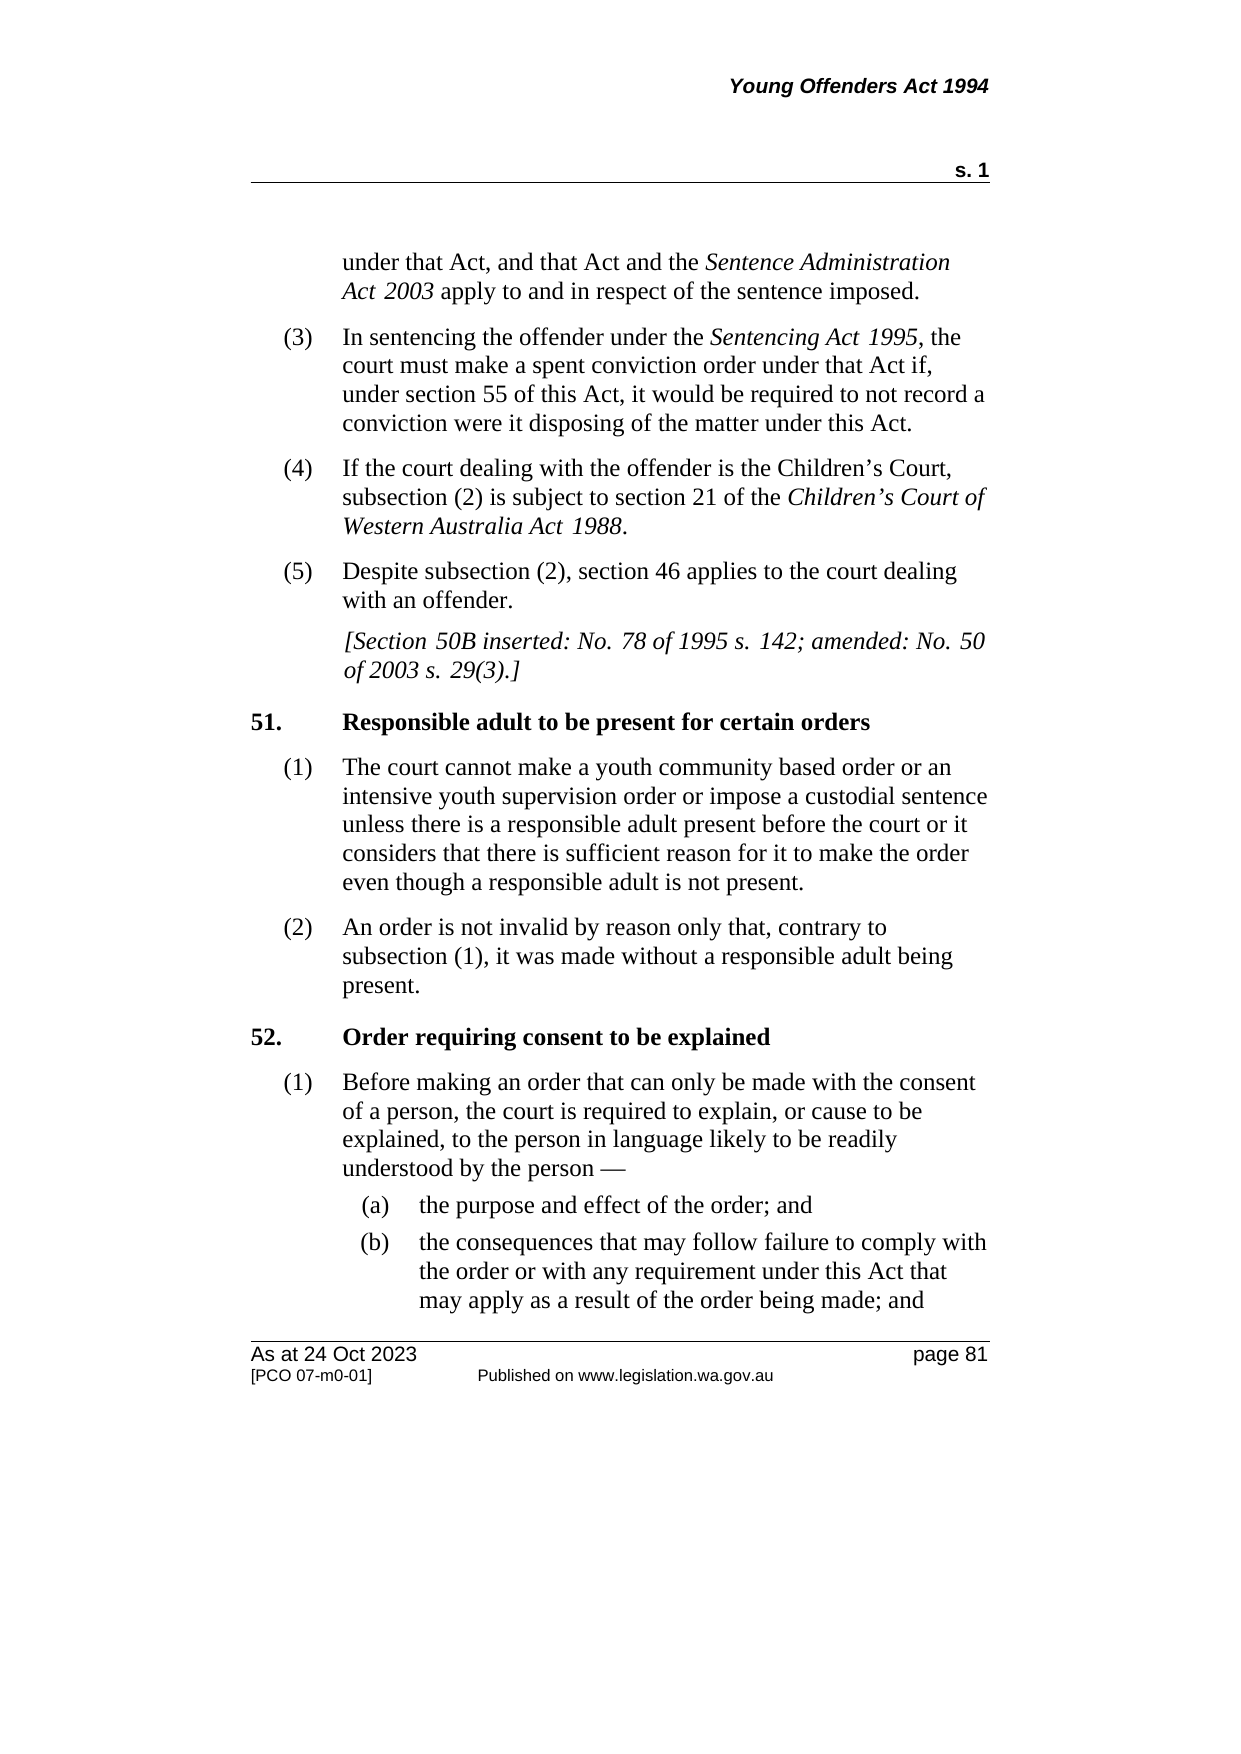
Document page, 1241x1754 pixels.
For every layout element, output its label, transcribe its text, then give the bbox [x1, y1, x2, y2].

text (3) In sentencing the offender under the Sentencing Act 1995, the court must make a spent conviction order under that Act if, under section 55 of this Act, it would be required to not record a conviction were it disposing of the matter under this Act. [251, 322, 990, 437]
text (4) If the court dealing with the offender is the Children’s Court, subsection (2) is subject to section 21 of the Children’s Court of Western Australia Act 1988. [251, 453, 990, 539]
text (1) Before making an order that can only be made with the consent of a person, the court is required to explain, or cause to be explained, to the person in language likely to be readily understood by the person — [251, 1067, 990, 1182]
subtitle 52. Order requiring consent to be explained [251, 1022, 990, 1050]
text (b) the consequences that may follow failure to comply with the order or with any requirement under this Act that may apply as a result of the order being made; and [251, 1227, 990, 1314]
text (a) the purpose and effect of the order; and [251, 1190, 990, 1219]
text (2) An order is not invalid by reason only that, contrary to subsection (1), it was made without a responsible adult being present. [251, 912, 990, 999]
text (1) The court cannot make a youth community based order or an intensive youth supervision order or impose a custodial sentence unless there is a responsible adult present before the court or it considers that there is sufficient reason for it to make the order even though a responsible adult is not present. [251, 752, 990, 896]
subtitle 51. Responsible adult to be present for certain orders [251, 707, 990, 735]
text [Section 50B inserted: No. 78 of 1995 s. 142; amended: No. 50 of 2003 s. 29(3).] [251, 626, 990, 684]
text (5) Despite subsection (2), section 46 applies to the court dealing with an offender. [251, 556, 990, 614]
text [251, 247, 990, 305]
